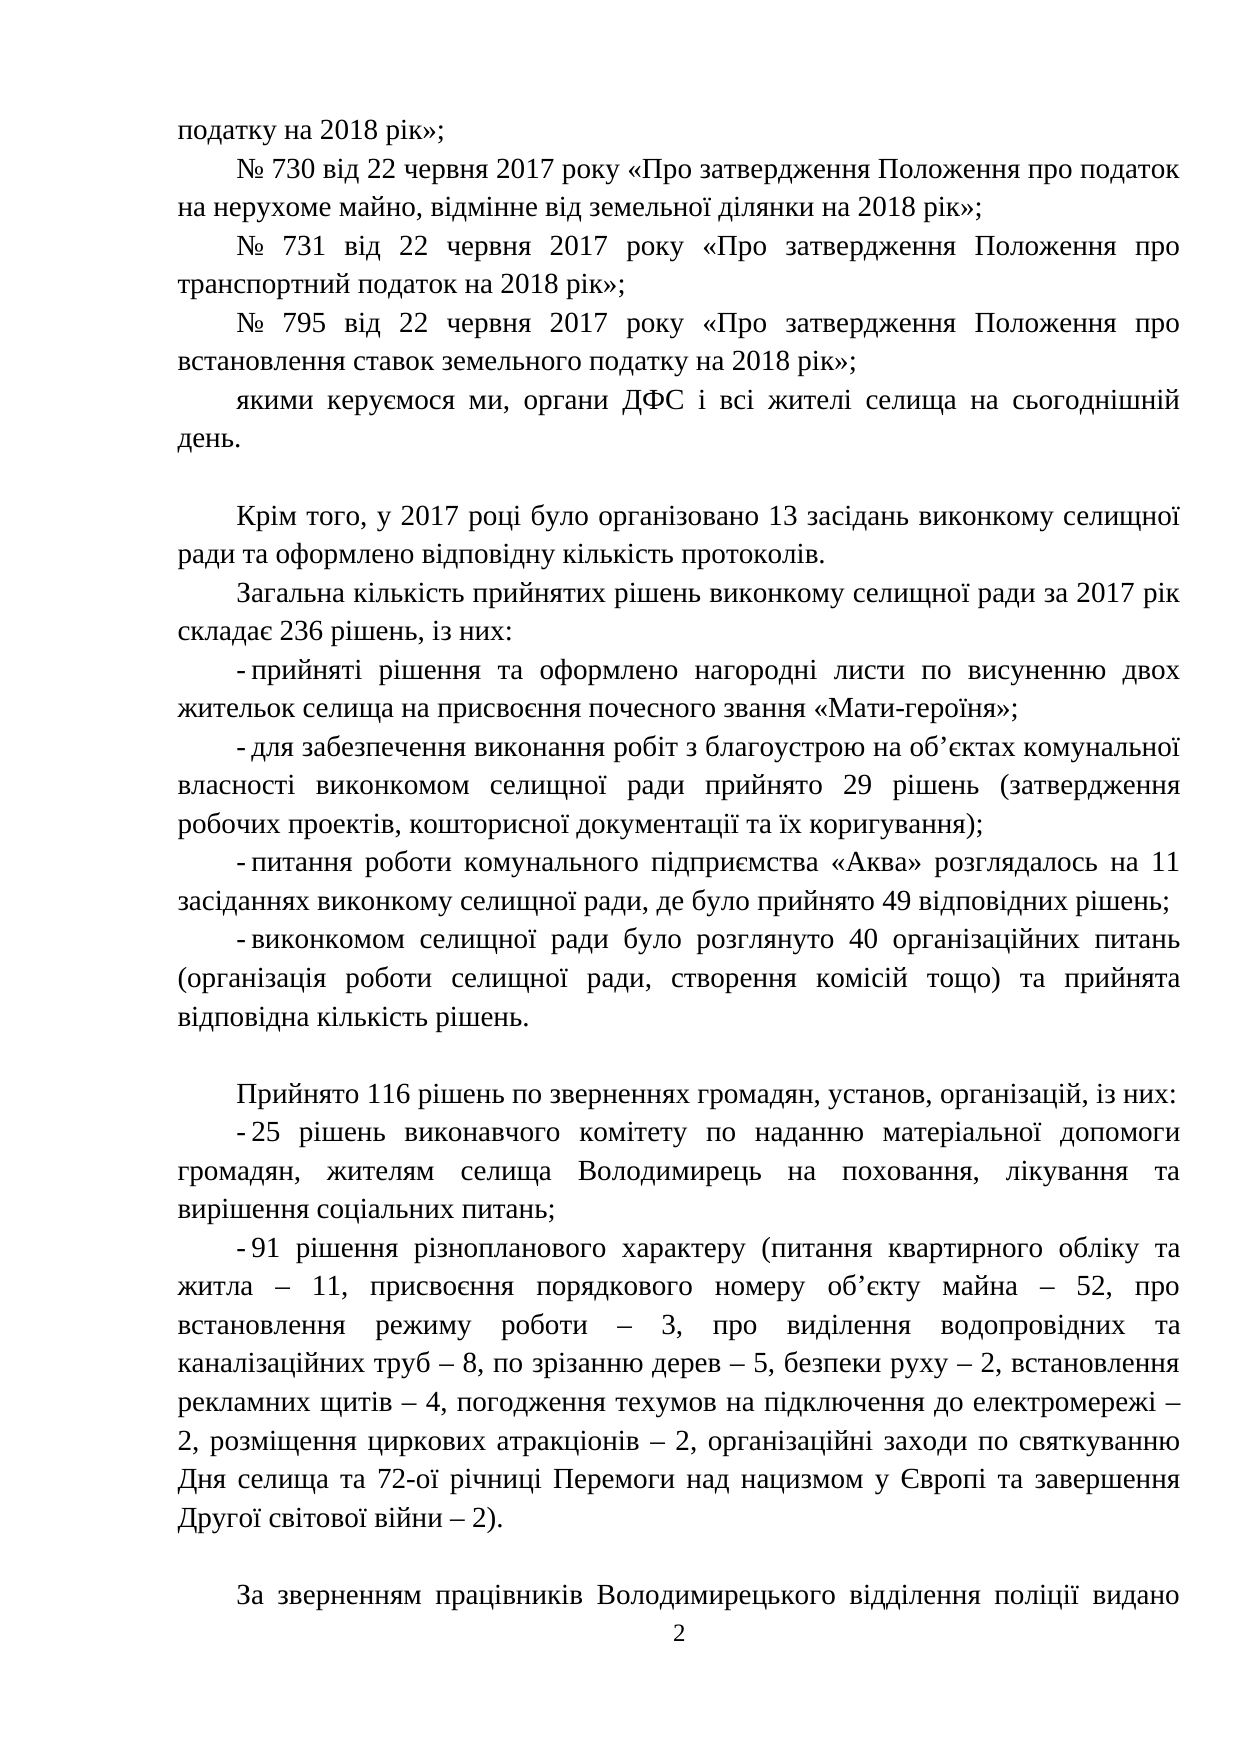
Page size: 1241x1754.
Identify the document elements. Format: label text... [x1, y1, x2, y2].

text якими керуємося ми, органи ДФС i всі жителі селища на сьогоднішній день. [177, 382, 1181, 454]
text Прийнято 116 рішень по зверненнях громадян, установ, організацій, із них: [177, 1076, 1181, 1109]
text Загальна кількість прийнятих рішень виконкому селищної ради за 2017 рік складає 236 рішень, із них: [177, 575, 1181, 647]
list 25 рішень виконавчого комітету по наданню матеріальної допомоги громадян, жителям селища Володимирець на поховання, лікування та вирішення соціальних питань; [177, 1114, 1181, 1225]
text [177, 1577, 1181, 1610]
list для забезпечення виконання робіт з благоустрою на об’єктах комунальної власності виконкомом селищної ради прийнято 29 рішень (затвердження робочих проектів, кошторисної документації та їх коригування); [177, 729, 1181, 839]
list виконкомом селищної ради було розглянуто 40 організаційних питань (організація роботи селищної ради, створення комісій тощо) та прийнята відповідна кількість рішень. [177, 922, 1181, 1032]
list 91 рішення різнопланового характеру (питання квартирного обліку та житла – 11, присвоєння порядкового номеру об’єкту майна – 52, про встановлення режиму роботи – 3, про виділення водопровідних та каналізаційних труб – 8, по зрізанню дерев – 5, безпеки руху – 2, встановлення рекламних щитів – 4, погодження техумов на підключення до електромережі – 2, розміщення циркових атракціонів – 2, організаційні заходи по святкуванню Дня селища та 72-ої річниці Перемоги над нацизмом у Європі та завершення Другої світової війни – 2). [177, 1230, 1181, 1533]
list питання роботи комунального підприємства «Аква» розглядалось на 11 засіданнях виконкому селищної ради, де було прийнято 49 відповідних рішень; [177, 844, 1181, 917]
text № 731 від 22 червня 2017 року «Про затвердження Положення про транспортний податок на 2018 рік»; [177, 228, 1181, 300]
text № 795 від 22 червня 2017 року «Про затвердження Положення про встановлення ставок земельного податку на 2018 рік»; [177, 305, 1181, 377]
list прийняті рішення та оформлено нагородні листи по висуненню двох жительок селища на присвоєння почесного звання «Мати-героїня»; [177, 652, 1181, 724]
text Крім того, у 2017 році було організовано 13 засідань виконкому селищної ради та оформлено відповідну кількість протоколів. [177, 498, 1181, 570]
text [177, 112, 1181, 146]
text № 730 від 22 червня 2017 року «Про затвердження Положення про податок на нерухоме майно, відмінне від земельної ділянки на 2018 рік»; [177, 151, 1181, 223]
